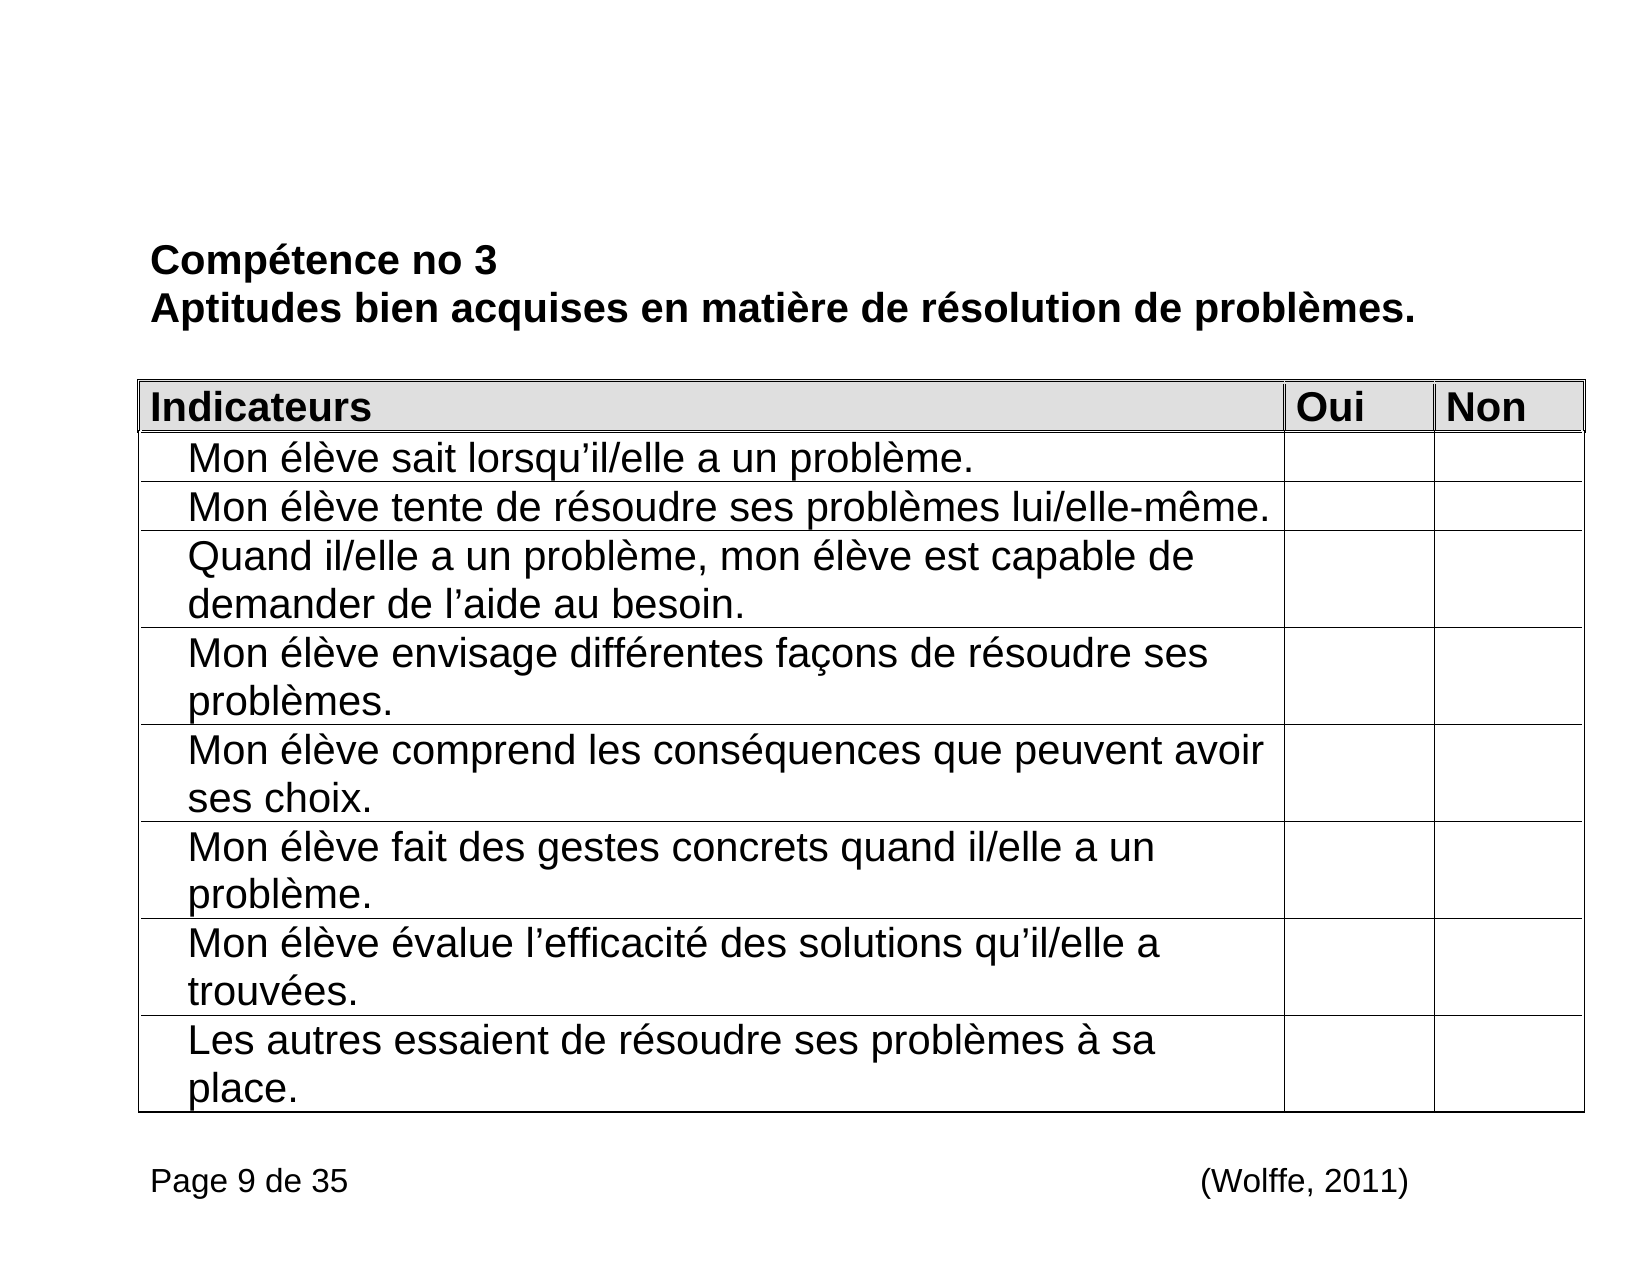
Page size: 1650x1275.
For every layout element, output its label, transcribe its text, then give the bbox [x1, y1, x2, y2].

table_cell [1435, 430, 1584, 481]
table_cell [1435, 918, 1584, 1014]
table_cell [1285, 433, 1434, 481]
table_header Non [1434, 382, 1583, 430]
table_cell [1285, 531, 1434, 627]
table_header Oui [1284, 382, 1434, 430]
table_cell Mon élève évalue l’efficacité des solutions qu’il/elle a trouvées. [139, 918, 1284, 1014]
table_cell Quand il/elle a un problème, mon élève est capable de demander de l’aide au besoin. [139, 530, 1284, 627]
table_cell Mon élève sait lorsqu’il/elle a un problème. [139, 430, 1284, 481]
table_cell [1285, 725, 1434, 821]
table_cell Les autres essaient de résoudre ses problèmes à sa place. [139, 1015, 1284, 1111]
table_cell [1285, 822, 1434, 918]
table_cell [1285, 628, 1434, 724]
table_cell [1285, 919, 1434, 1014]
table_cell [1435, 530, 1584, 627]
table_header Indicateurs [140, 382, 1284, 430]
table_cell Mon élève envisage différentes façons de résoudre ses problèmes. [139, 627, 1284, 724]
table_cell Mon élève tente de résoudre ses problèmes lui/elle-même. [139, 481, 1284, 530]
table_cell [1435, 821, 1584, 918]
table_cell [1435, 627, 1584, 724]
table_cell [1285, 482, 1434, 530]
table_cell [1435, 724, 1584, 821]
table_cell Mon élève fait des gestes concrets quand il/elle a un problème. [139, 821, 1284, 918]
table_cell Mon élève comprend les conséquences que peuvent avoir ses choix. [139, 724, 1284, 821]
text Aptitudes bien acquises en matière de résolution de problèmes. [150, 283, 1500, 331]
text Compétence no 3 [150, 235, 1500, 283]
table_cell [1435, 1015, 1584, 1111]
table_cell [1435, 481, 1584, 530]
table_cell [1285, 1016, 1434, 1111]
